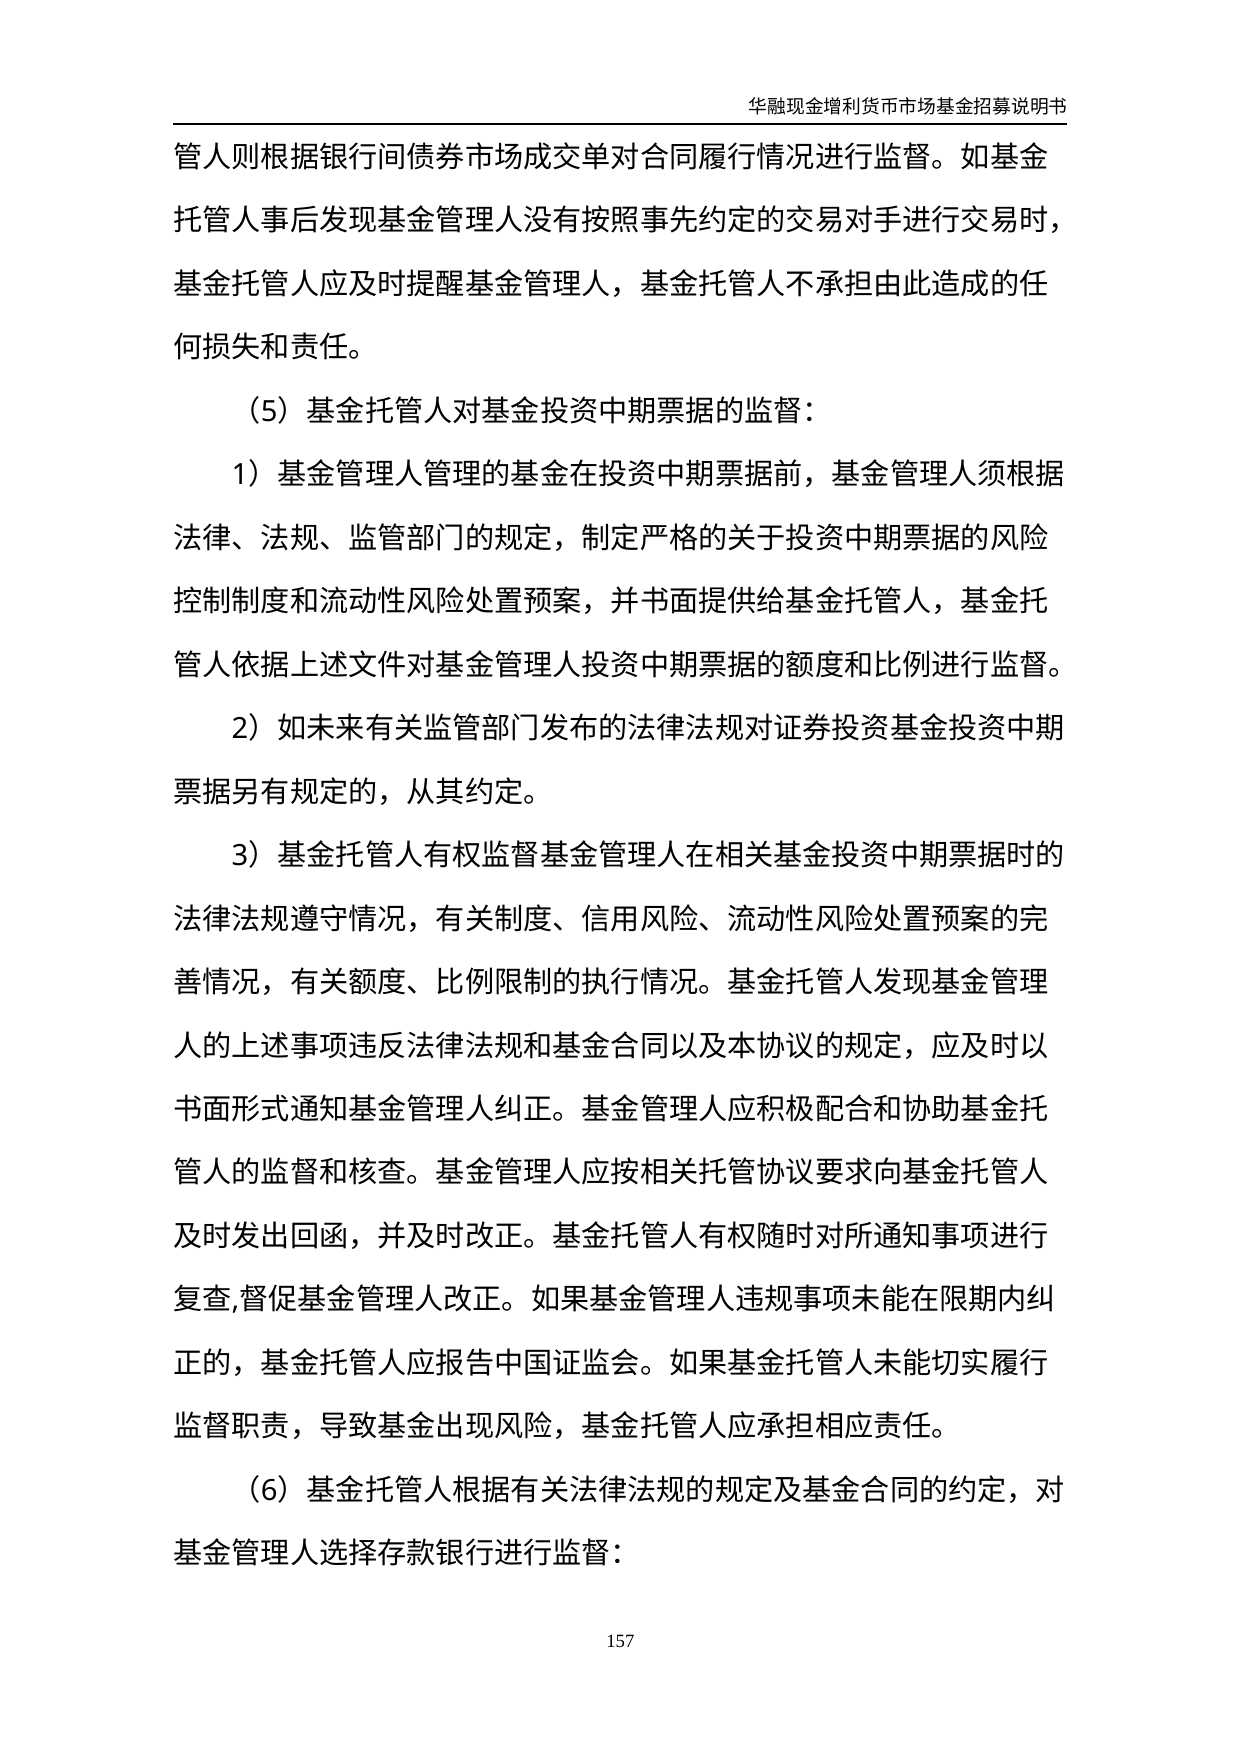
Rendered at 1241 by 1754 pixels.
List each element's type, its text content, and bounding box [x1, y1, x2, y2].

text 2）如未来有关监管部门发布的法律法规对证券投资基金投资中期票据另有规定的，从其约定。 [173, 705, 1067, 811]
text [173, 133, 1067, 366]
text 3）基金托管人有权监督基金管理人在相关基金投资中期票据时的法律法规遵守情况，有关制度、信用风险、流动性风险处置预案的完善情况，有关额度、比例限制的执行情况。基金托管人发现基金管理人的上述事项违反法律法规和基金合同以及本协议的规定，应及时以书面形式通知基金管理人纠正。基金管理人应积极配合和协助基金托管人的监督和核查。基金管理人应按相关托管协议要求向基金托管人及时发出回函，并及时改正。基金托管人有权随时对所通知事项进行复查,督促基金管理人改正。如果基金管理人违规事项未能在限期内纠正的，基金托管人应报告中国证监会。如果基金托管人未能切实履行监督职责，导致基金出现风险，基金托管人应承担相应责任。 [173, 832, 1067, 1445]
text （5）基金托管人对基金投资中期票据的监督： [173, 387, 1067, 430]
text （6）基金托管人根据有关法律法规的规定及基金合同的约定，对基金管理人选择存款银行进行监督： [173, 1466, 1067, 1572]
text 1）基金管理人管理的基金在投资中期票据前，基金管理人须根据法律、法规、监管部门的规定，制定严格的关于投资中期票据的风险控制制度和流动性风险处置预案，并书面提供给基金托管人，基金托管人依据上述文件对基金管理人投资中期票据的额度和比例进行监督。 [173, 451, 1067, 683]
